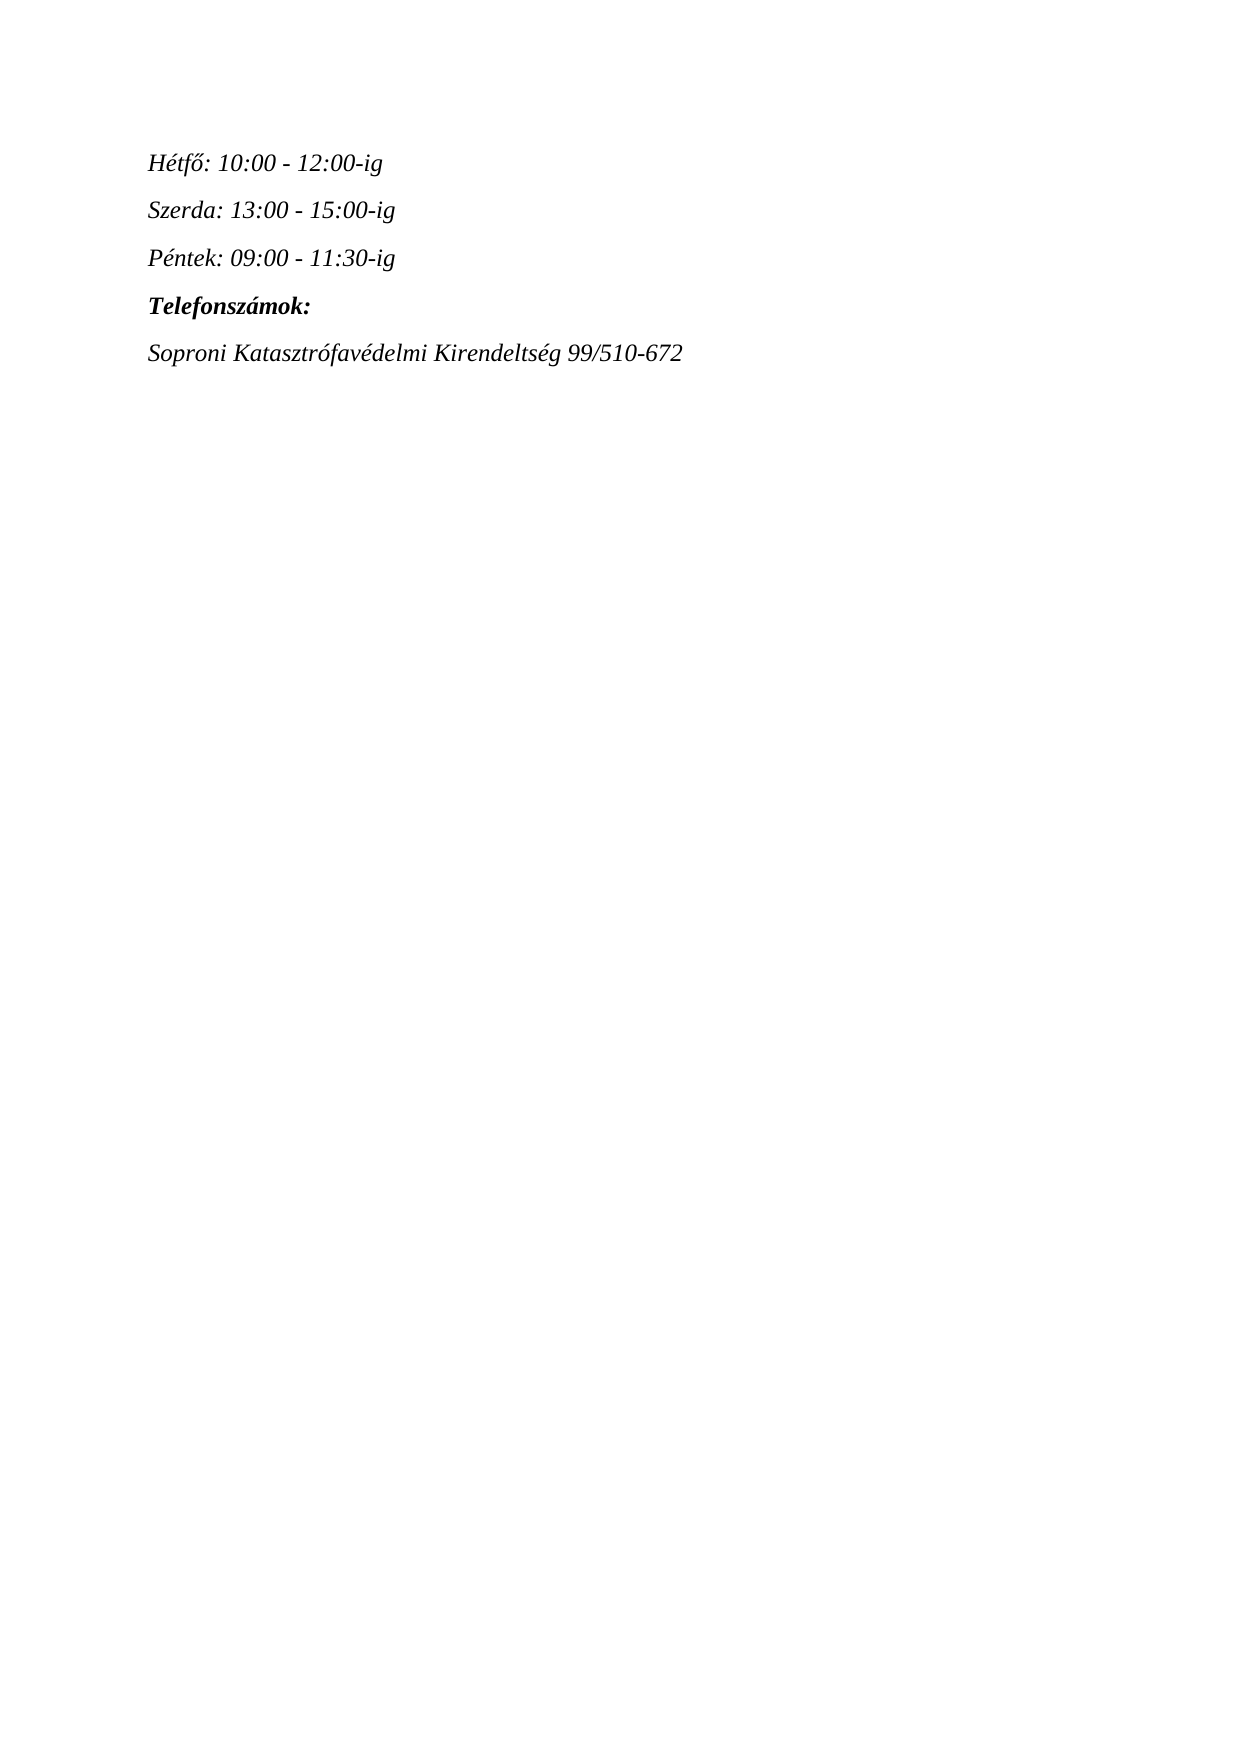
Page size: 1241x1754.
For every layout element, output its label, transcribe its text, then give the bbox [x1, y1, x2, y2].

text Soproni Katasztrófavédelmi Kirendeltség 99/510-672 [148, 338, 1093, 367]
text Telefonszámok: [148, 291, 1093, 319]
text Szerda: 13:00 - 15:00-ig [148, 195, 1093, 224]
text Péntek: 09:00 - 11:30-ig [148, 243, 1093, 272]
text Hétfő: 10:00 - 12:00-ig [148, 148, 1093, 176]
